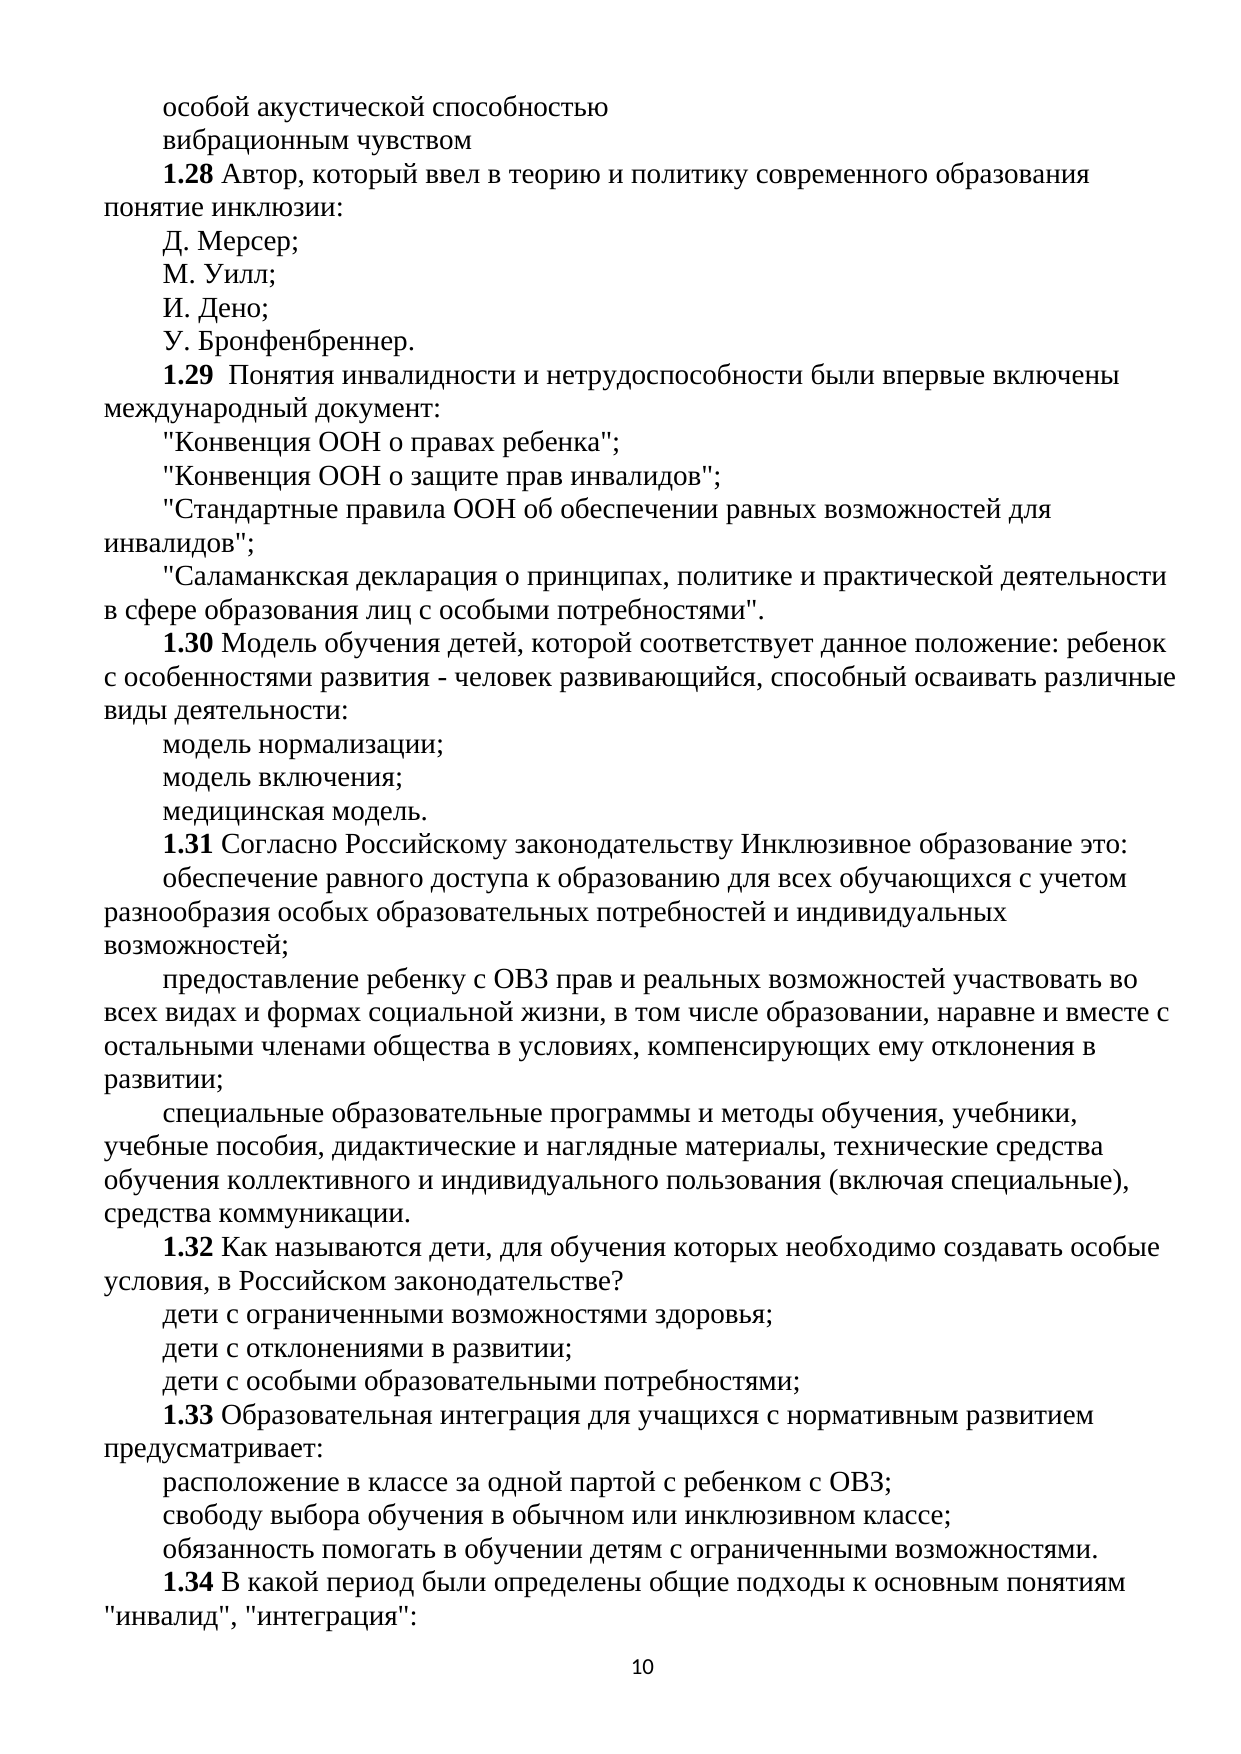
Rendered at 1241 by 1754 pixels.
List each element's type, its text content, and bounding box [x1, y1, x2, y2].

text 1.28 Автор, который ввел в теорию и политику современного образования понятие инклюзии: [103, 156, 1181, 223]
text дети с особыми образовательными потребностями; [103, 1363, 1181, 1397]
text "Саламанкская декларация о принципах, политике и практической деятельности в сфере образования лиц с особыми потребностями". [103, 558, 1181, 625]
text 1.31 Согласно Российскому законодательству Инклюзивное образование это: [103, 827, 1181, 860]
text свободу выбора обучения в обычном или инклюзивном классе; [103, 1497, 1181, 1531]
text дети с ограниченными возможностями здоровья; [103, 1296, 1181, 1330]
text 1.34 В какой период были определены общие подходы к основным понятиям "инвалид", "интеграция": [103, 1564, 1181, 1632]
text медицинская модель. [103, 793, 1181, 827]
text "Стандартные правила ООН об обеспечении равных возможностей для инвалидов"; [103, 491, 1181, 558]
text 1.32 Как называются дети, для обучения которых необходимо создавать особые условия, в Российском законодательстве? [103, 1229, 1181, 1296]
text дети с отклонениями в развитии; [103, 1330, 1181, 1363]
text обеспечение равного доступа к образованию для всех обучающихся с учетом разнообразия особых образовательных потребностей и индивидуальных возможностей; [103, 860, 1181, 961]
text особой акустической способностью [103, 89, 1181, 122]
text 1.29 Понятия инвалидности и нетрудоспособности были впервые включены международный документ: [103, 357, 1181, 424]
text вибрационным чувством [103, 122, 1181, 156]
text обязанность помогать в обучении детям с ограниченными возможностями. [103, 1531, 1181, 1564]
text "Конвенция ООН о правах ребенка"; [103, 424, 1181, 458]
text 1.33 Образовательная интеграция для учащихся с нормативным развитием предусматривает: [103, 1397, 1181, 1464]
text Д. Мерсер; [103, 223, 1181, 256]
text У. Бронфенбреннер. [103, 323, 1181, 357]
text расположение в классе за одной партой с ребенком с ОВЗ; [103, 1464, 1181, 1497]
text специальные образовательные программы и методы обучения, учебники, учебные пособия, дидактические и наглядные материалы, технические средства обучения коллективного и индивидуального пользования (включая специальные), средства коммуникации. [103, 1095, 1181, 1229]
text модель нормализации; [103, 726, 1181, 759]
text 1.30 Модель обучения детей, которой соответствует данное положение: ребенок с особенностями развития - человек развивающийся, способный осваивать различные виды деятельности: [103, 625, 1181, 726]
text "Конвенция ООН о защите прав инвалидов"; [103, 458, 1181, 491]
text модель включения; [103, 759, 1181, 793]
text И. Дено; [103, 290, 1181, 323]
text предоставление ребенку с ОВЗ прав и реальных возможностей участвовать во всех видах и формах социальной жизни, в том числе образовании, наравне и вместе с остальными членами общества в условиях, компенсирующих ему отклонения в развитии; [103, 961, 1181, 1095]
text М. Уилл; [103, 256, 1181, 290]
